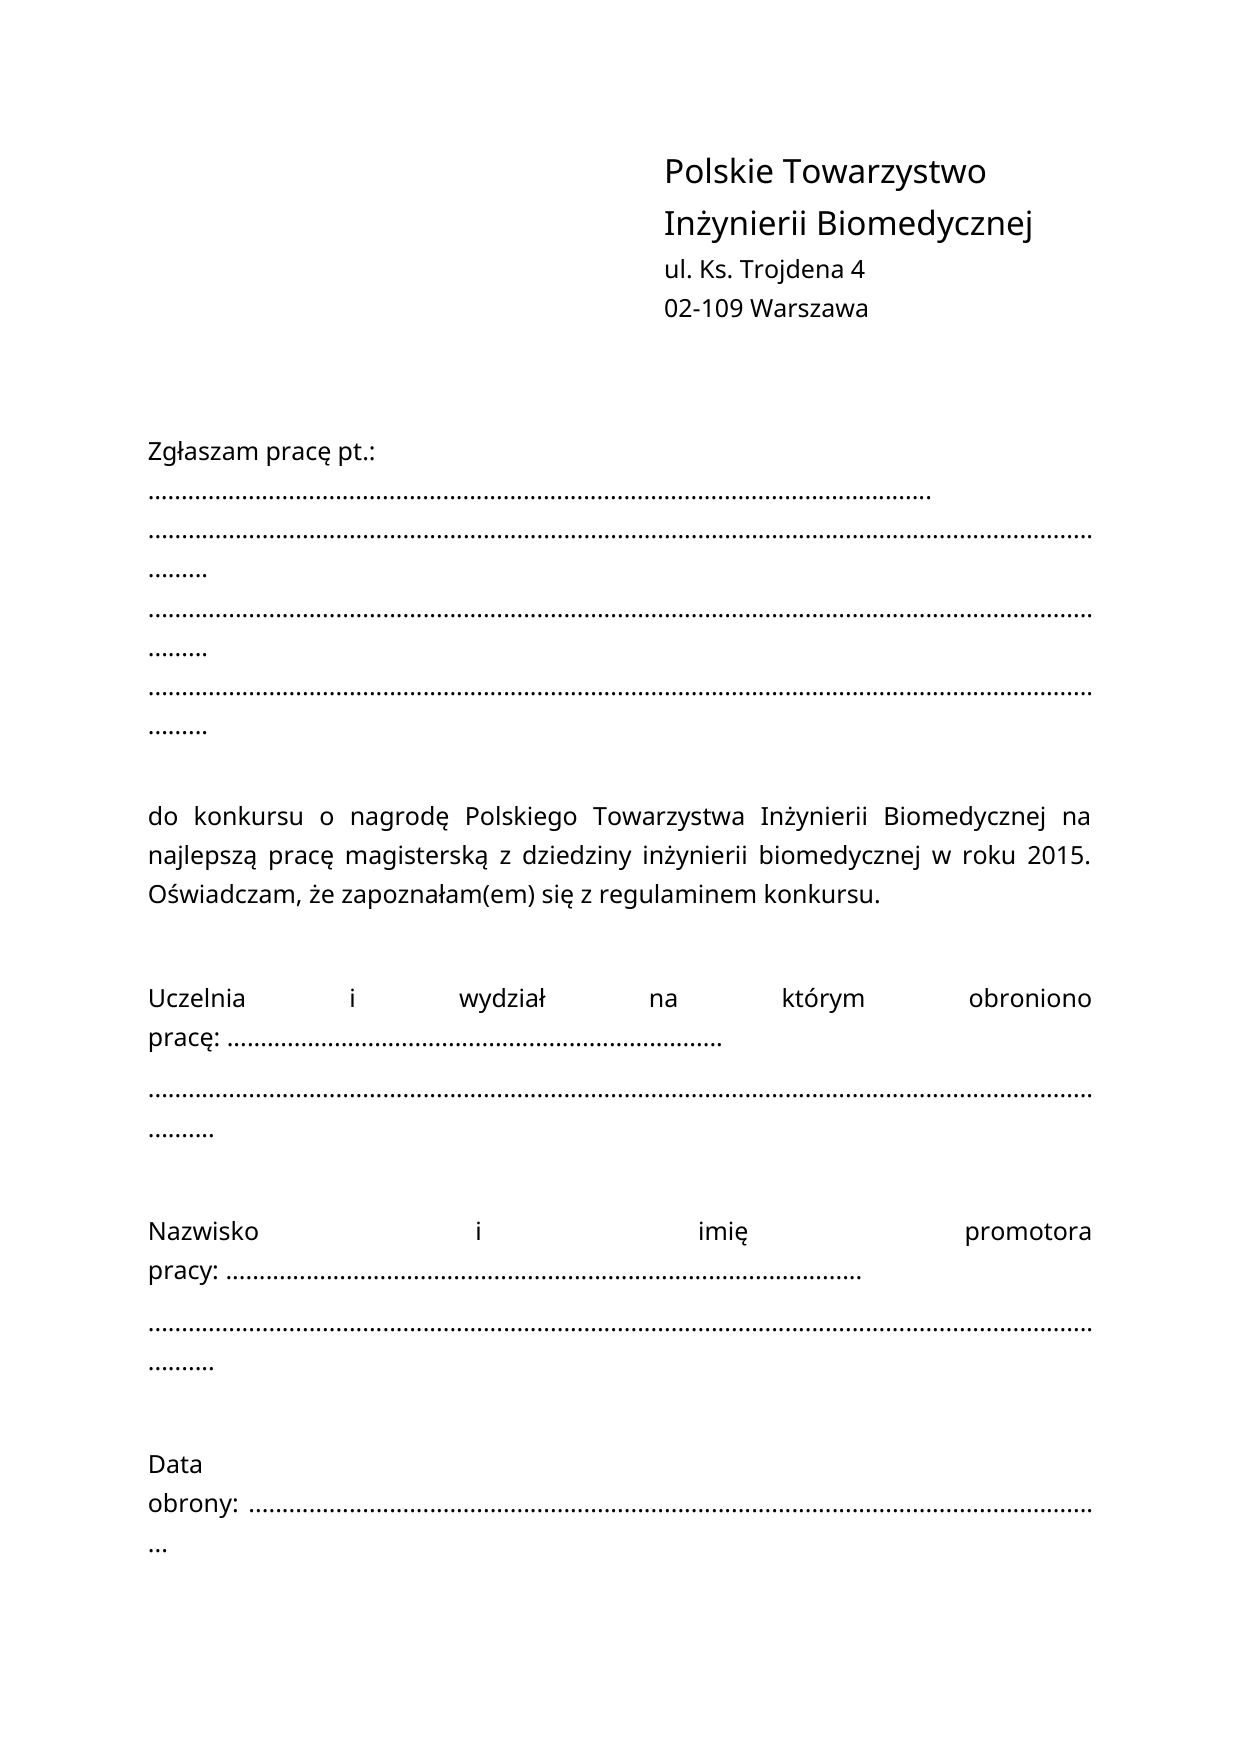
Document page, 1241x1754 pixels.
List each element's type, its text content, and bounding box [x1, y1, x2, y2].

text do konkursu o nagrodę Polskiego Towarzystwa Inżynierii Biomedycznej na najlepszą pracę magisterską z dziedziny inżynierii biomedycznej w roku 2015. Oświadczam, że zapoznałam(em) się z regulaminem konkursu. [148, 799, 1093, 911]
text ...................................................................................................................................................... [148, 590, 1093, 663]
text ...................................................................................................................................................... [148, 669, 1093, 742]
text ...................................................................................................................................................... [148, 512, 1093, 585]
text Nazwisko i imię promotora pracy: ............................................................................................... [148, 1214, 1093, 1287]
text Zgłaszam pracę pt.: ….................................................................................................................. [148, 434, 1093, 507]
text Uczelnia i wydział na którym obroniono pracę: .......................................................................... [148, 980, 1093, 1053]
text 02-109 Warszawa [664, 291, 1093, 325]
text Inżynierii Biomedycznej [664, 200, 1093, 245]
text ul. Ks. Trojdena 4 [664, 252, 1093, 286]
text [148, 1304, 1093, 1378]
text Polskie Towarzystwo [664, 148, 1093, 193]
text Data obrony: ................................................................................................................................. [148, 1447, 1093, 1559]
